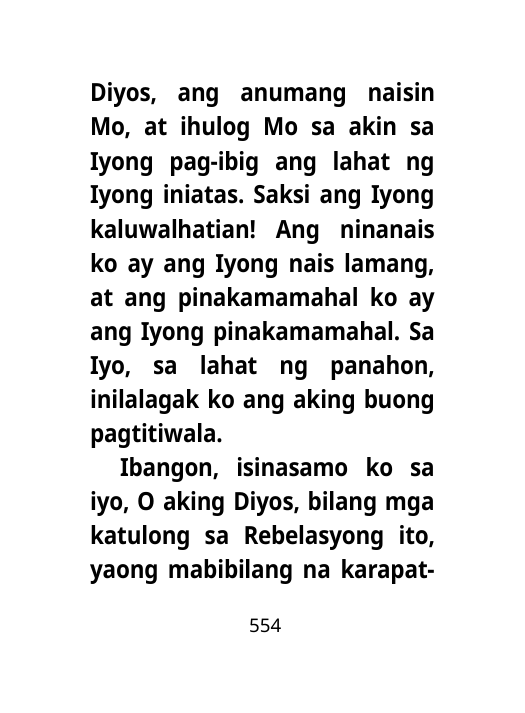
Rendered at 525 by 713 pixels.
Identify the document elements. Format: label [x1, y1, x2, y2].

text [90, 450, 435, 586]
text [90, 75, 435, 450]
